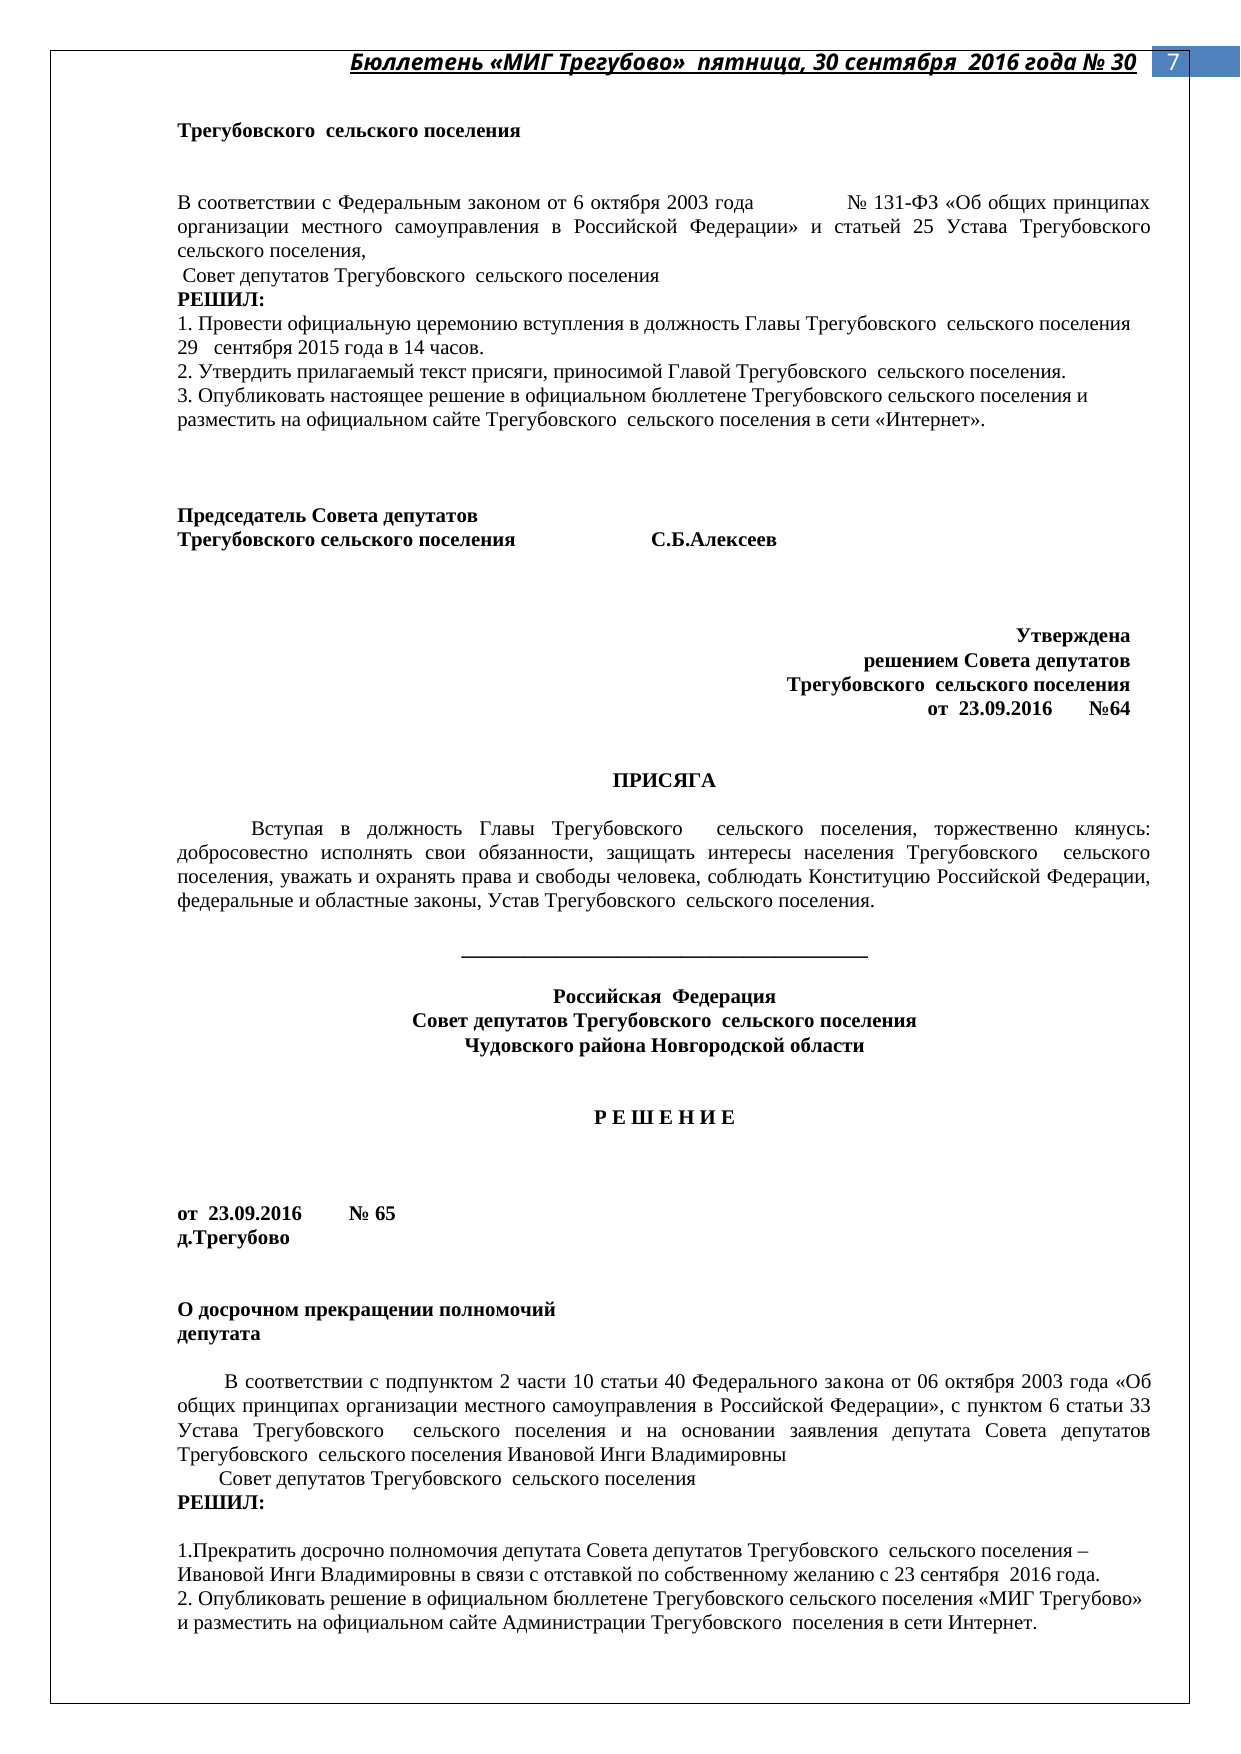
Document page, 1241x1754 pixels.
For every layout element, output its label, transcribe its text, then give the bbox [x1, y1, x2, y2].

text 1.Прекратить досрочно полномочия депутата Совета депутатов Трегубовского сельского поселения – Ивановой Инги Владимировны в связи с отставкой по собственному желанию с 23 сентября 2016 года. [177, 1538, 1152, 1586]
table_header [166, 118, 608, 142]
text 2. Утвердить прилагаемый текст присяги, приносимой Главой Трегубовского сельского поселения. [177, 359, 1152, 383]
text Р Е Ш Е Н И Е [177, 1105, 1152, 1129]
table_header О досрочном прекращении полномочий депутата [166, 1297, 571, 1369]
text Российская Федерация [177, 984, 1152, 1008]
text 1. Провести официальную церемонию вступления в должность Главы Трегубовского сельского поселения 29 сентября 2015 года в 14 часов. [177, 311, 1152, 359]
text РЕШИЛ: [177, 287, 1152, 311]
text от 23.09.2016 № 65 [177, 1201, 1152, 1225]
text ПРИСЯГА [177, 768, 1152, 792]
text д.Трегубово [177, 1225, 1152, 1249]
text РЕШИЛ: [177, 1490, 1152, 1514]
text Чудовского района Новгородской области [177, 1032, 1152, 1057]
table_header Утверждена решением Совета депутатов Трегубовского сельского поселения от 23.09.2016 №64 [700, 624, 1142, 720]
text 3. Опубликовать настоящее решение в официальном бюллетене Трегубовского сельского поселения и разместить на официальном сайте Трегубовского сельского поселения в сети «Интернет». [177, 383, 1152, 431]
text В соответствии с Федеральным законом от 6 октября 2003 года № 131-ФЗ «Об общих принципах организации местного самоуправления в Российской Федерации» и статьей 25 Устава Трегубовского сельского поселения, [177, 190, 1152, 262]
text Совет депутатов Трегубовского сельского поселения [177, 262, 1152, 287]
text Совет депутатов Трегубовского сельского поселения [177, 1466, 1152, 1490]
text Совет депутатов Трегубовского сельского поселения [177, 1008, 1152, 1032]
text _______________________________________ [177, 936, 1152, 960]
text 2. Опубликовать решение в официальном бюллетене Трегубовского сельского поселения «МИГ Трегубово» и разместить на официальном сайте Администрации Трегубовского поселения в сети Интернет. [177, 1586, 1152, 1634]
text Вступая в должность Главы Трегубовского сельского поселения, торжественно клянусь: добросовестно исполнять свои обязанности, защищать интересы населения Трегубовского сельского поселения, уважать и охранять права и свободы человека, соблюдать Конституцию Российской Федерации, федеральные и областные законы, Устав Трегубовского сельского поселения. [177, 816, 1152, 912]
text Председатель Совета депутатов [177, 503, 1152, 527]
text Трегубовского сельского поселения С.Б.Алексеев [177, 527, 1152, 551]
text В соответствии с подпунктом 2 части 10 статьи 40 Федерального закона от 06 октября 2003 года «Об общих принципах организации местного самоуправления в Российской Федерации», с пунктом 6 статьи 33 Устава Трегубовского сельского поселения и на основании заявления депутата Совета депутатов Трегубовского сельского поселения Ивановой Инги Владимировны [177, 1369, 1152, 1466]
